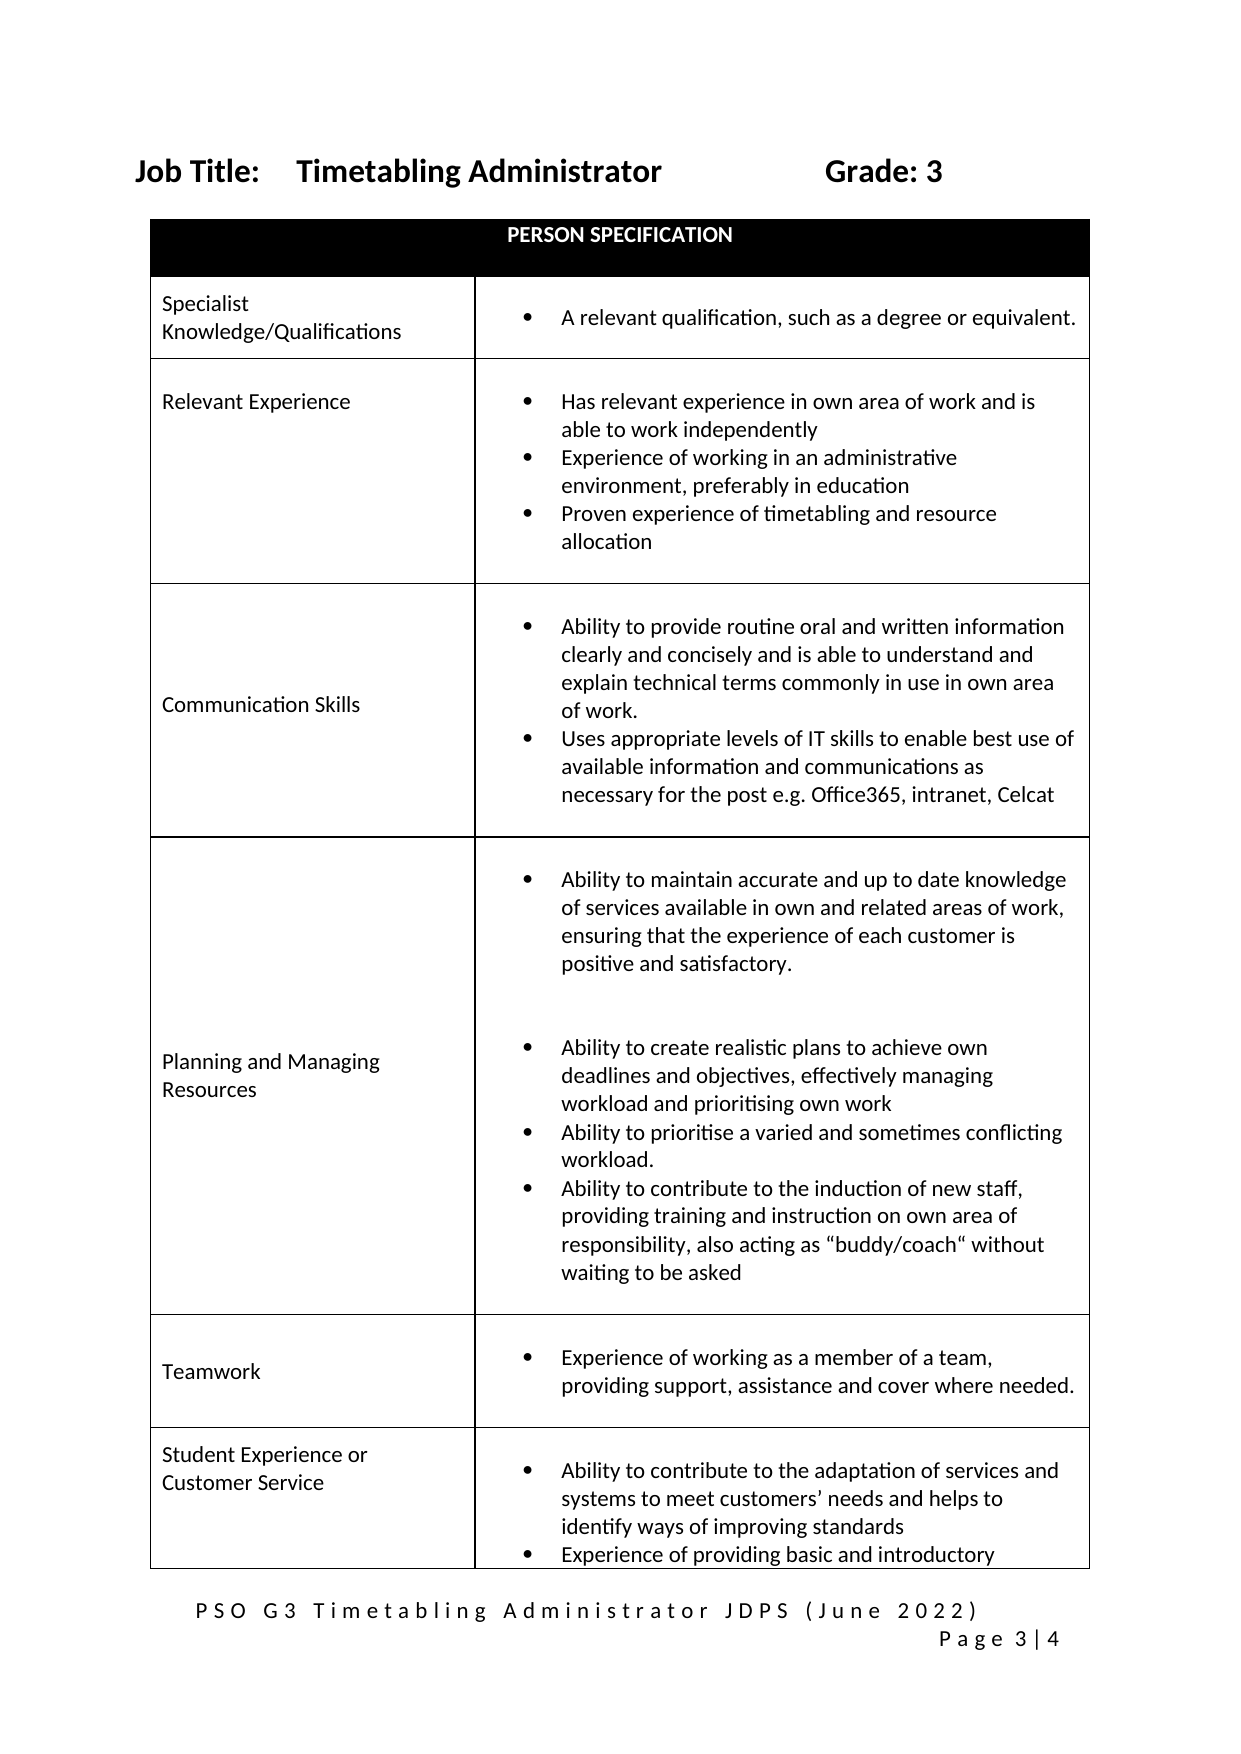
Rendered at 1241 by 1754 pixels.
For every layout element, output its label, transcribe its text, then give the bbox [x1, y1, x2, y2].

table_cell Has relevant experience in own area of work and is able to work independently Experience of working in an administrative environment, preferably in education Proven experience of timetabling and resource allocation [476, 359, 1089, 583]
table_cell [151, 1428, 474, 1568]
table_cell Specialist Knowledge/Qualifications [151, 277, 474, 358]
table_cell Experience of working as a member of a team, providing support, assistance and cover where needed. [476, 1315, 1089, 1427]
table_cell Planning and Managing Resources [151, 838, 474, 1314]
text Job Title: Timetabling Administrator Grade: 3 [135, 150, 1090, 191]
table_cell Ability to maintain accurate and up to date knowledge of services available in own and related areas of work, ensuring that the experience of each customer is positive and satisfactory. Ability to create realistic plans to achieve own deadlines and objectives, effectively managing workload and prioritising own work Ability to prioritise a varied and sometimes conflicting workload. Ability to contribute to the induction of new staff, providing training and instruction on own area of responsibility, also acting as “buddy/coach“ without waiting to be asked [476, 838, 1089, 1314]
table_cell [476, 1428, 1089, 1568]
table_cell Ability to provide routine oral and written information clearly and concisely and is able to understand and explain technical terms commonly in use in own area of work. Uses appropriate levels of IT skills to enable best use of available information and communications as necessary for the post e.g. Office365, intranet, Celcat [476, 584, 1089, 836]
table_header PERSON SPECIFICATION [151, 220, 1089, 276]
table_cell Communication Skills [151, 584, 474, 836]
table_cell Teamwork [151, 1315, 474, 1427]
table_cell A relevant qualification, such as a degree or equivalent. [476, 277, 1089, 358]
table_cell Relevant Experience [151, 359, 474, 583]
